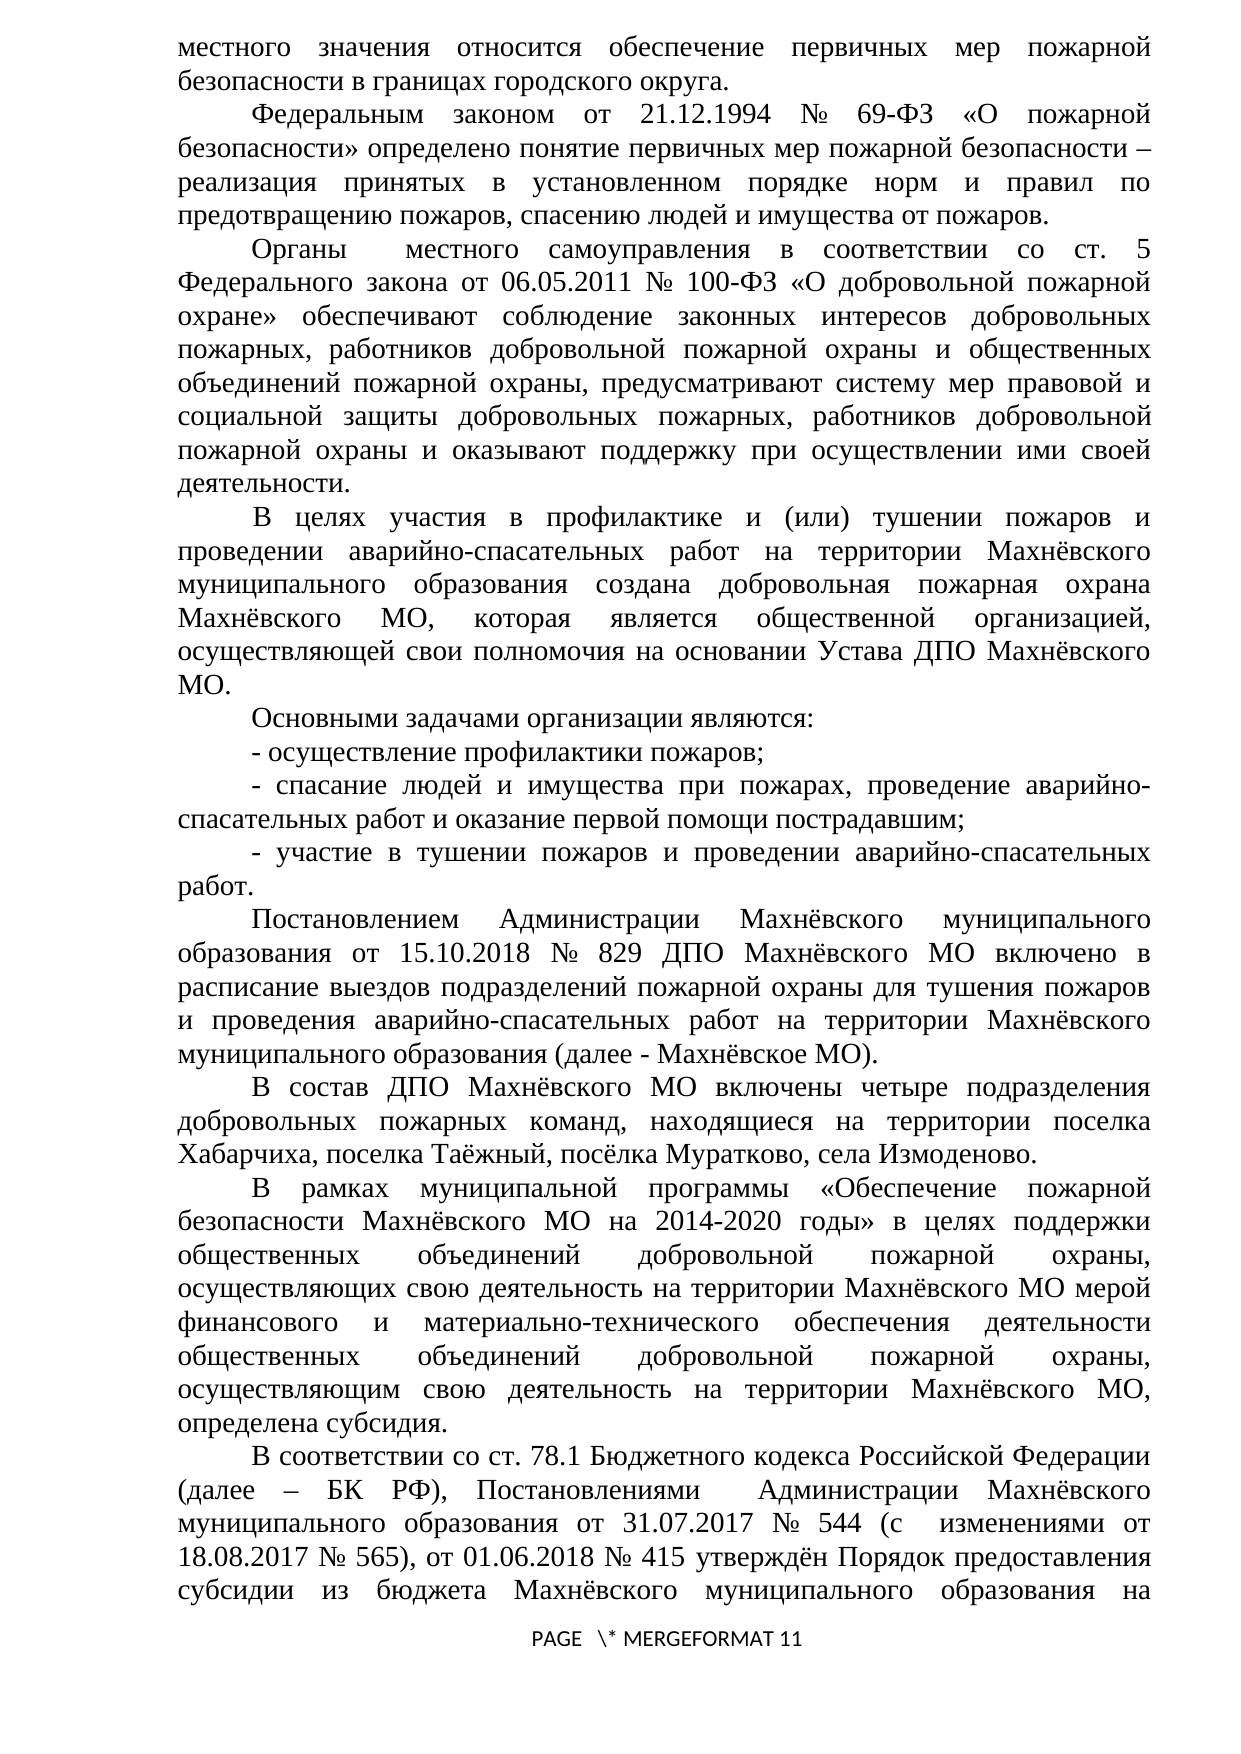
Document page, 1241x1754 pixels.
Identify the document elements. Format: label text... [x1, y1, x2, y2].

text В состав ДПО Махнёвского МО включены четыре подразделения добровольных пожарных команд, находящиеся на территории поселка Хабарчиха, поселка Таёжный, посёлка Муратково, села Измоденово. [177, 1069, 1152, 1170]
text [177, 29, 1152, 97]
text Федеральным законом от 21.12.1994 № 69-ФЗ «О пожарной безопасности» определено понятие первичных мер пожарной безопасности – реализация принятых в установленном порядке норм и правил по предотвращению пожаров, спасению людей и имущества от пожаров. [177, 97, 1152, 231]
text Органы местного самоуправления в соответствии со ст. 5 Федерального закона от 06.05.2011 № 100-ФЗ «О добровольной пожарной охране» обеспечивают соблюдение законных интересов добровольных пожарных, работников добровольной пожарной охраны и общественных объединений пожарной охраны, предусматривают систему мер правовой и социальной защиты добровольных пожарных, работников добровольной пожарной охраны и оказывают поддержку при осуществлении ими своей деятельности. [177, 231, 1152, 499]
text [177, 1438, 1152, 1606]
text Основными задачами организации являются: [177, 700, 1152, 734]
text В рамках муниципальной программы «Обеспечение пожарной безопасности Махнёвского МО на 2014-2020 годы» в целях поддержки общественных объединений добровольной пожарной охраны, осуществляющих свою деятельность на территории Махнёвского МО мерой финансового и материально-технического обеспечения деятельности общественных объединений добровольной пожарной охраны, осуществляющим свою деятельность на территории Махнёвского МО, определена субсидия. [177, 1170, 1152, 1438]
text - спасание людей и имущества при пожарах, проведение аварийно-спасательных работ и оказание первой помощи пострадавшим; [177, 767, 1152, 834]
text - осуществление профилактики пожаров; [177, 734, 1152, 767]
text - участие в тушении пожаров и проведении аварийно-спасательных работ. [177, 834, 1152, 902]
text Постановлением Администрации Махнёвского муниципального образования от 15.10.2018 № 829 ДПО Махнёвского МО включено в расписание выездов подразделений пожарной охраны для тушения пожаров и проведения аварийно-спасательных работ на территории Махнёвского муниципального образования (далее - Махнёвское МО). [177, 902, 1152, 1069]
text В целях участия в профилактике и (или) тушении пожаров и проведении аварийно-спасательных работ на территории Махнёвского муниципального образования создана добровольная пожарная охрана Махнёвского МО, которая является общественной организацией, осуществляющей свои полномочия на основании Устава ДПО Махнёвского МО. [177, 499, 1152, 700]
